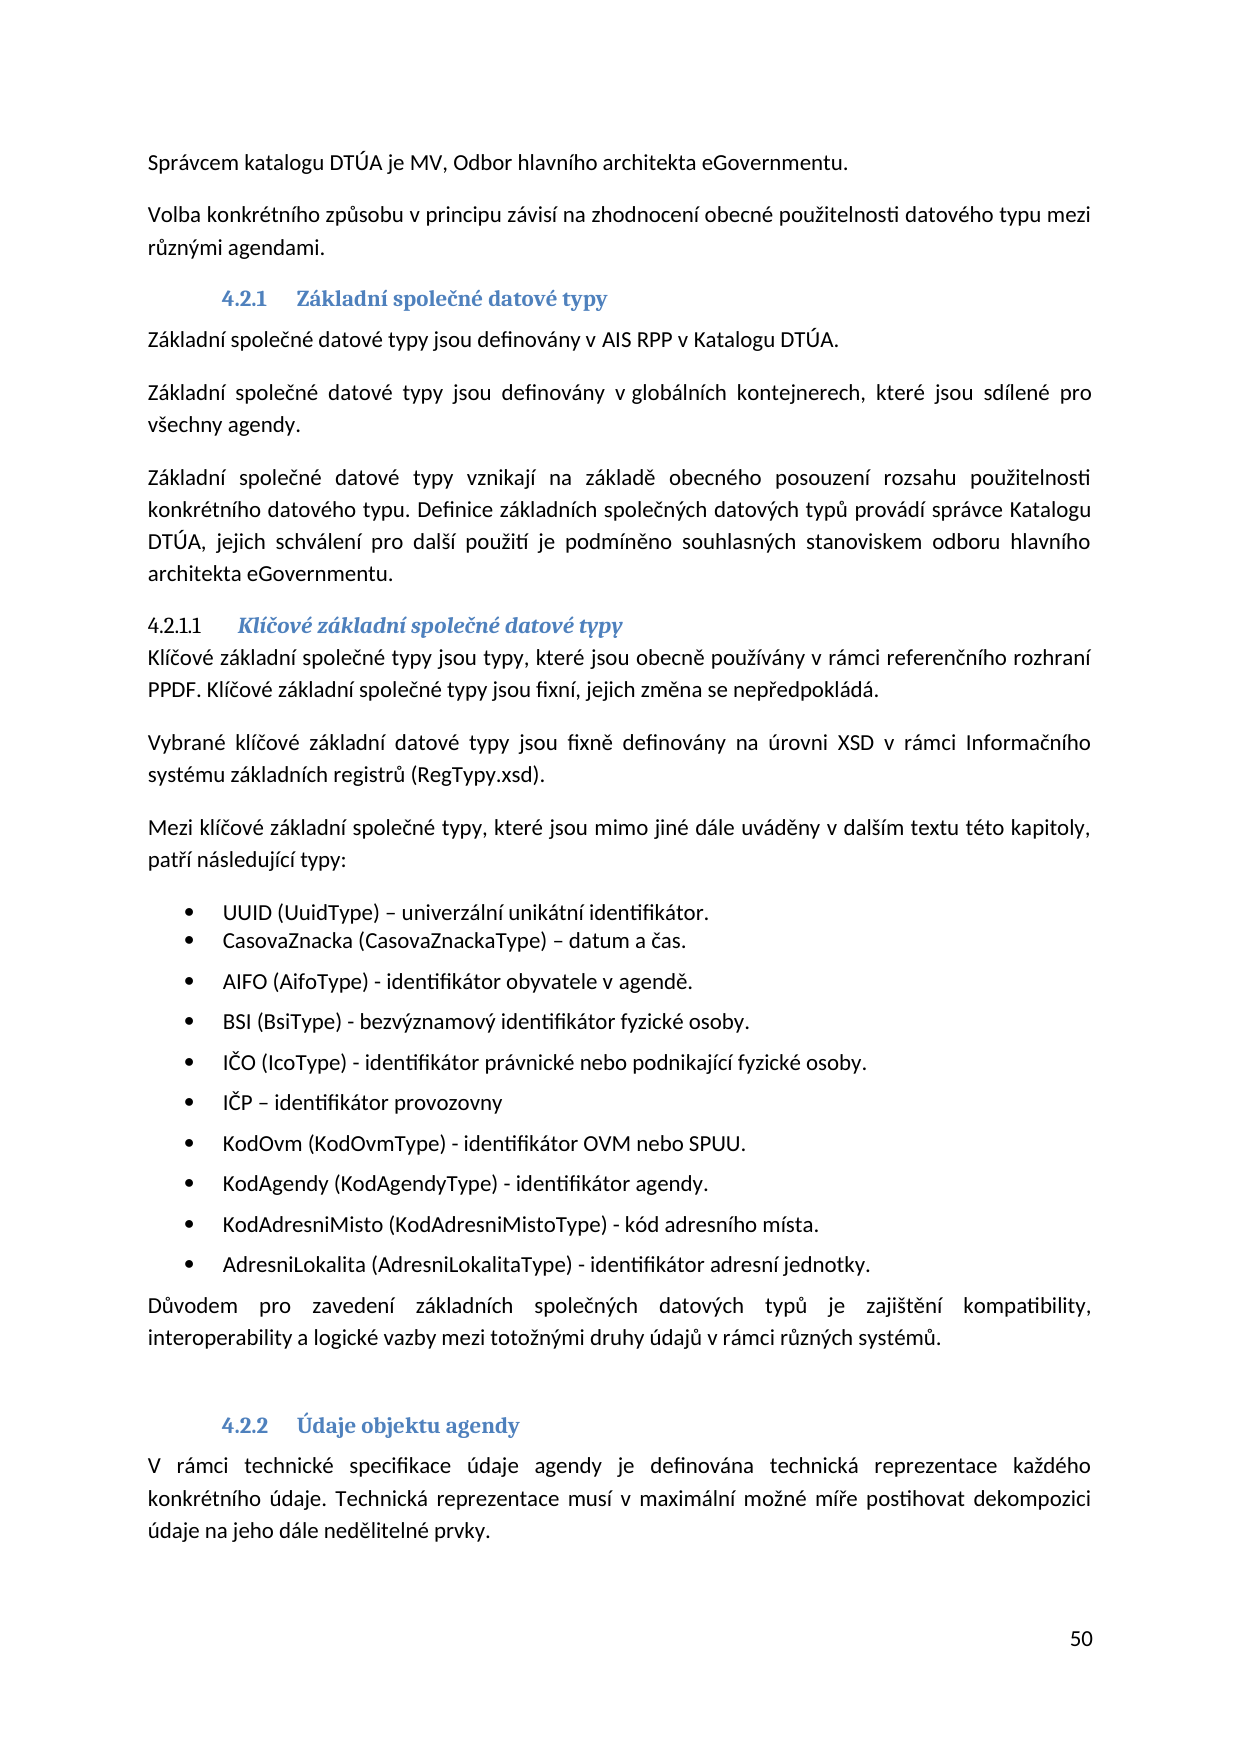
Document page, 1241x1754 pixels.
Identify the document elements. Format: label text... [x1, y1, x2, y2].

subtitle Základní společné datové typy [222, 286, 1093, 312]
list KodAdresniMisto (KodAdresniMistoType) - kód adresního místa. [185, 1210, 1093, 1238]
list CasovaZnacka (CasovaZnackaType) – datum a čas. [185, 926, 1093, 954]
list BSI (BsiType) - bezvýznamový identifikátor fyzické osoby. [185, 1007, 1093, 1035]
list KodOvm (KodOvmType) - identifikátor OVM nebo SPUU. [185, 1129, 1093, 1157]
text Základní společné datové typy vznikají na základě obecného posouzení rozsahu použitelnosti konkrétního datového typu. Definice základních společných datových typů provádí správce Katalogu DTÚA, jejich schválení pro další použití je podmíněno souhlasných stanoviskem odboru hlavního architekta eGovernmentu. [148, 463, 1093, 587]
text Základní společné datové typy jsou definovány v AIS RPP v Katalogu DTÚA. [148, 325, 1093, 353]
text Mezi klíčové základní společné typy, které jsou mimo jiné dále uváděny v dalším textu této kapitoly, patří následující typy: [148, 813, 1093, 873]
list UUID (UuidType) – univerzální unikátní identifikátor. [185, 898, 1093, 926]
list IČP – identifikátor provozovny [185, 1088, 1093, 1116]
text Správcem katalogu DTÚA je MV, Odbor hlavního architekta eGovernmentu. [148, 148, 1093, 176]
text Důvodem pro zavedení základních společných datových typů je zajištění kompatibility, interoperability a logické vazby mezi totožnými druhy údajů v rámci různých systémů. [148, 1291, 1093, 1351]
list AIFO (AifoType) - identifikátor obyvatele v agendě. [185, 967, 1093, 995]
subtitle Klíčové základní společné datové typy [148, 612, 1093, 639]
subtitle Údaje objektu agendy [222, 1413, 1093, 1439]
list KodAgendy (KodAgendyType) - identifikátor agendy. [185, 1169, 1093, 1197]
text Vybrané klíčové základní datové typy jsou fixně definovány na úrovni XSD v rámci Informačního systému základních registrů (RegTypy.xsd). [148, 728, 1093, 788]
list IČO (IcoType) - identifikátor právnické nebo podnikající fyzické osoby. [185, 1048, 1093, 1076]
list AdresniLokalita (AdresniLokalitaType) - identifikátor adresní jednotky. [185, 1251, 1093, 1278]
text Volba konkrétního způsobu v principu závisí na zhodnocení obecné použitelnosti datového typu mezi různými agendami. [148, 201, 1093, 261]
text Klíčové základní společné typy jsou typy, které jsou obecně používány v rámci referenčního rozhraní PPDF. Klíčové základní společné typy jsou fixní, jejich změna se nepředpokládá. [148, 643, 1093, 703]
text V rámci technické specifikace údaje agendy je definována technická reprezentace každého konkrétního údaje. Technická reprezentace musí v maximální možné míře postihovat dekompozici údaje na jeho dále nedělitelné prvky. [148, 1451, 1093, 1544]
text Základní společné datové typy jsou definovány v globálních kontejnerech, které jsou sdílené pro všechny agendy. [148, 378, 1093, 438]
